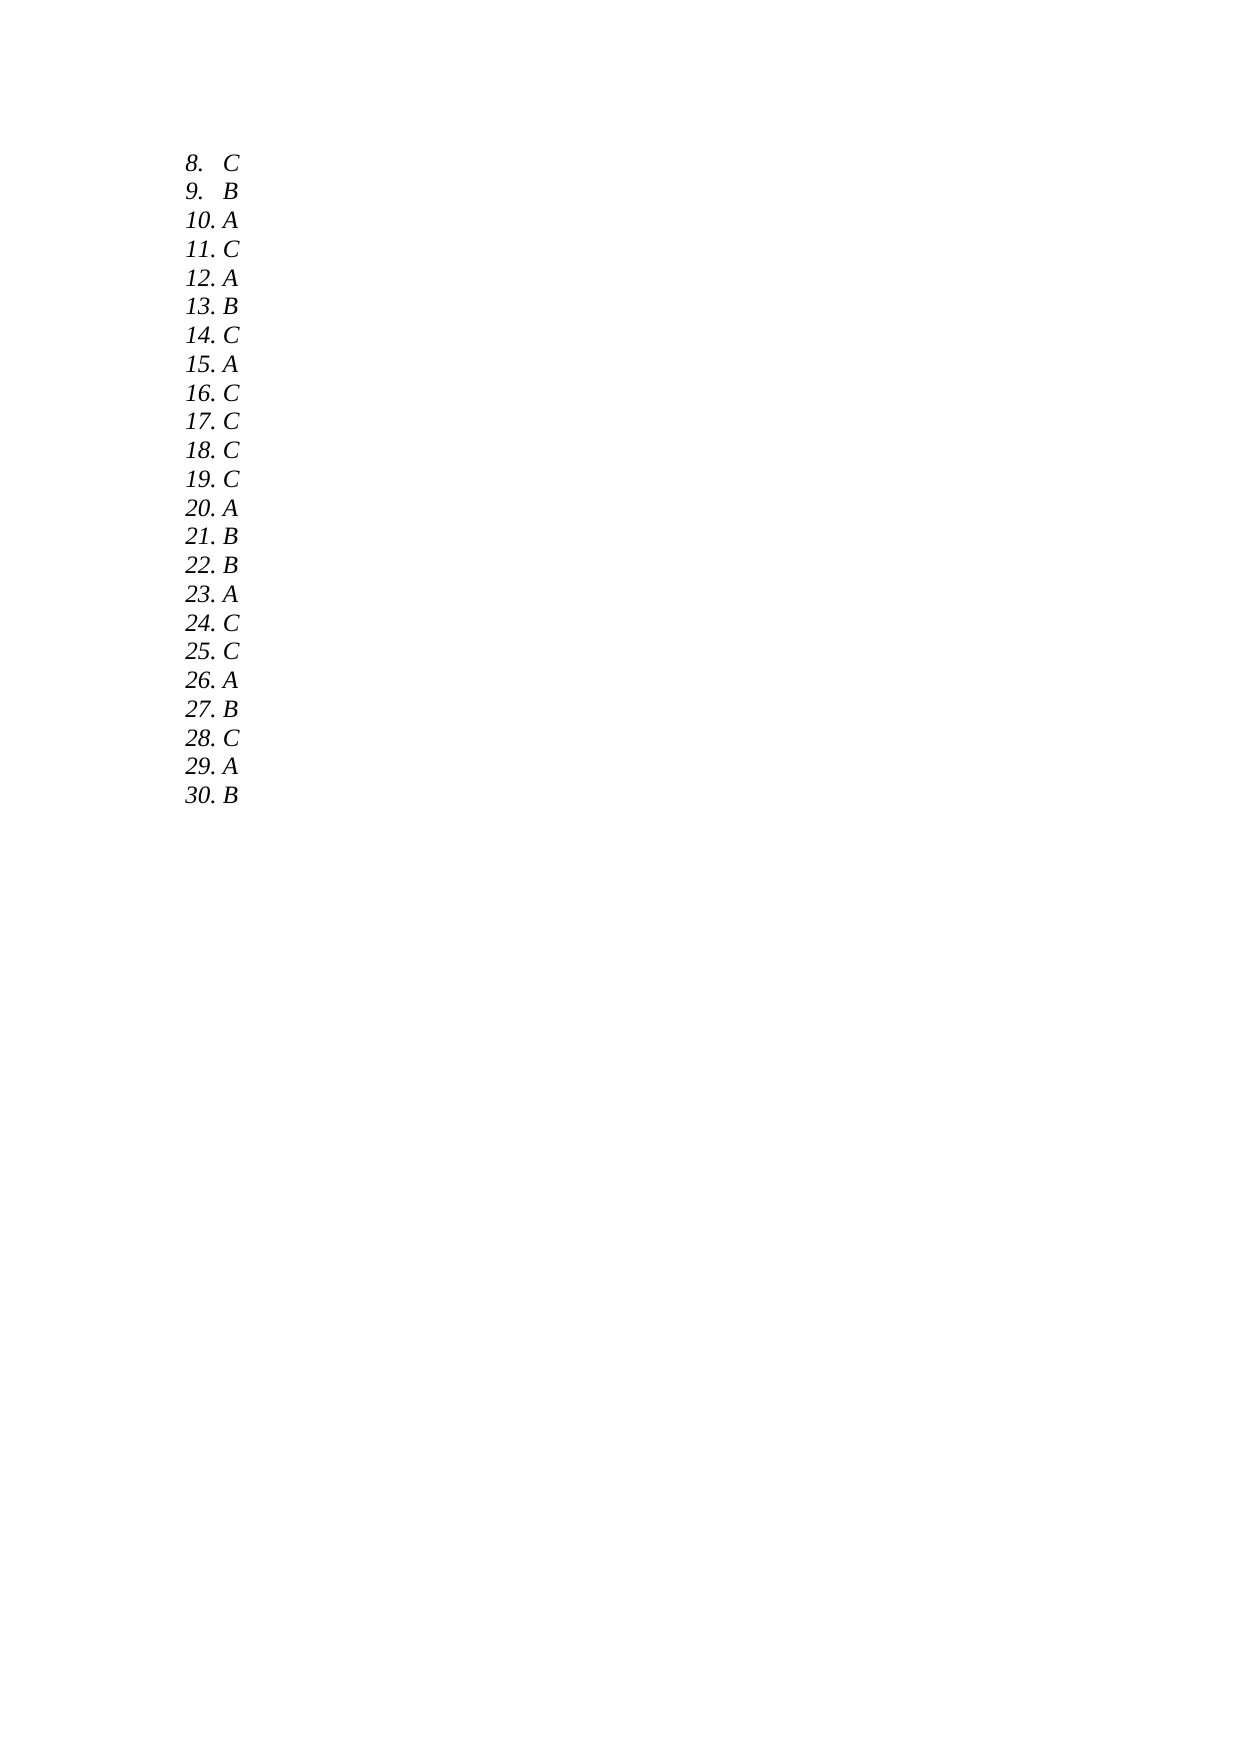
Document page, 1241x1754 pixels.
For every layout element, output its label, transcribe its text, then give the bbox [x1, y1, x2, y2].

list B [185, 550, 1093, 579]
list A [185, 205, 1093, 234]
list C [185, 406, 1093, 435]
list A [185, 579, 1093, 608]
list B [185, 780, 1093, 809]
list B [185, 176, 1093, 205]
list C [185, 464, 1093, 493]
list C [185, 723, 1093, 751]
list C [185, 378, 1093, 406]
list C [185, 435, 1093, 464]
list C [185, 320, 1093, 349]
list B [185, 521, 1093, 550]
list C [185, 608, 1093, 636]
list C [185, 234, 1093, 263]
list A [185, 349, 1093, 378]
list B [185, 694, 1093, 723]
list C [185, 148, 1093, 176]
list A [185, 751, 1093, 780]
list A [185, 665, 1093, 694]
list C [185, 636, 1093, 665]
list A [185, 493, 1093, 521]
list A [185, 263, 1093, 291]
list B [185, 291, 1093, 320]
